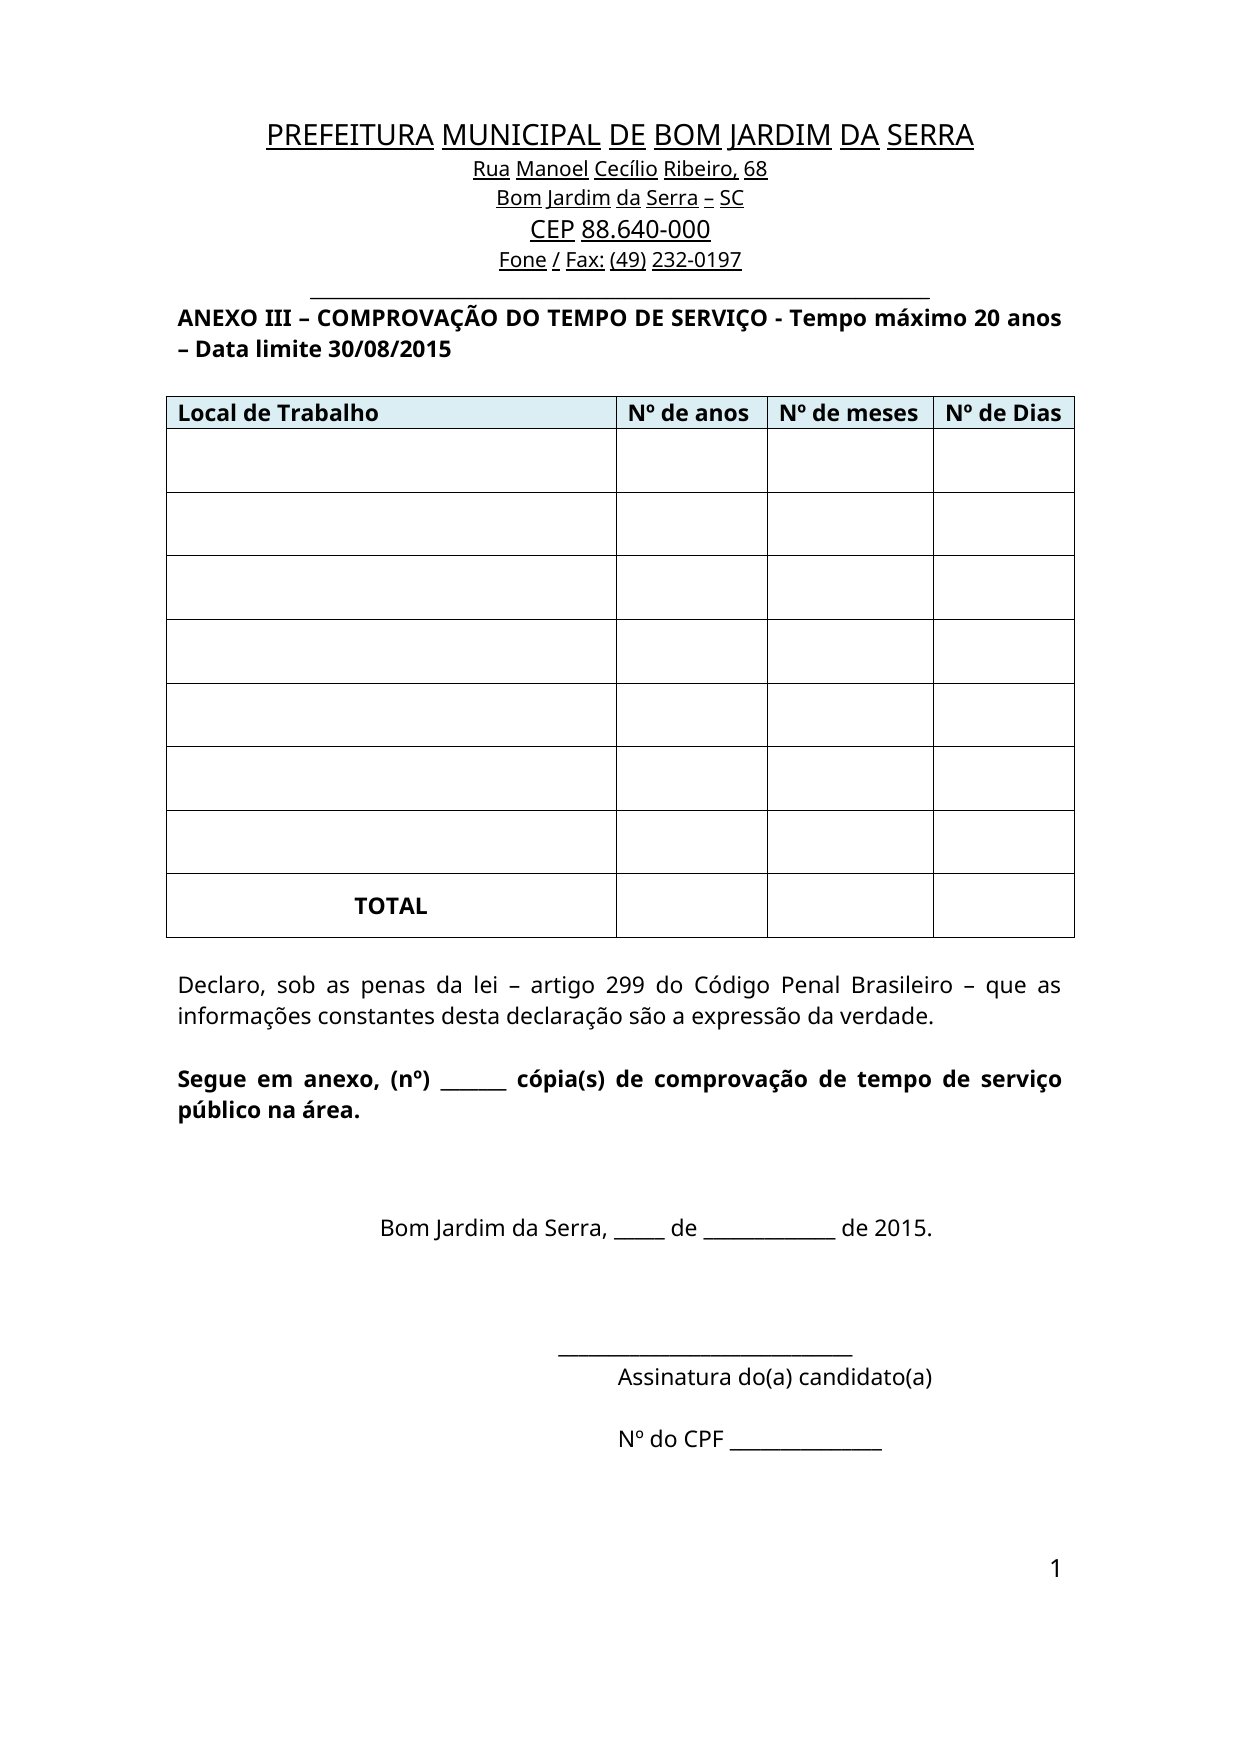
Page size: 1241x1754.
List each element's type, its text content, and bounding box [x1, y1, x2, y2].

table_cell [167, 684, 616, 746]
table_cell [617, 493, 767, 555]
table_cell [167, 556, 616, 619]
table_cell [768, 556, 933, 619]
table_cell [167, 747, 616, 809]
text Bom Jardim da Serra, _____ de _____________ de 2015. [177, 1212, 1063, 1243]
table_cell [768, 874, 933, 937]
text Segue em anexo, (nº) _______ cópia(s) de comprovação de tempo de serviço público na área. [177, 1063, 1063, 1125]
table_cell [934, 493, 1074, 555]
text Declaro, sob as penas da lei – artigo 299 do Código Penal Brasileiro – que as informações constantes desta declaração são a expressão da verdade. [177, 969, 1063, 1031]
table_cell [934, 429, 1074, 492]
table_cell [617, 620, 767, 682]
table_cell [167, 811, 616, 873]
table_cell [617, 747, 767, 809]
table_cell TOTAL [167, 874, 616, 937]
table_cell [768, 747, 933, 809]
table_cell [768, 811, 933, 873]
table_header Nº de anos [617, 397, 767, 428]
table_cell [617, 874, 767, 937]
table_header Nº de meses [768, 397, 933, 428]
text Nº do CPF _______________ [177, 1423, 1063, 1454]
table_cell [934, 747, 1074, 809]
table_cell [617, 684, 767, 746]
table_cell [768, 429, 933, 492]
table_cell [167, 493, 616, 555]
table_cell [167, 620, 616, 682]
table_cell [768, 684, 933, 746]
table_cell [617, 811, 767, 873]
table_cell [934, 811, 1074, 873]
table_cell [167, 429, 616, 492]
table_header Local de Trabalho [167, 397, 616, 428]
table_cell [617, 429, 767, 492]
table_cell [934, 620, 1074, 682]
table_header Nº de Dias [934, 397, 1074, 428]
table_cell [768, 620, 933, 682]
table_cell [768, 493, 933, 555]
table_cell [934, 684, 1074, 746]
text _____________________________ [177, 1329, 1063, 1361]
table_cell [617, 556, 767, 619]
table_cell [934, 874, 1074, 937]
table_cell [934, 556, 1074, 619]
text ANEXO III – COMPROVAÇÃO DO TEMPO DE SERVIÇO - Tempo máximo 20 anos – Data limite 30/08/2015 [177, 302, 1063, 365]
text Assinatura do(a) candidato(a) [177, 1361, 1063, 1392]
